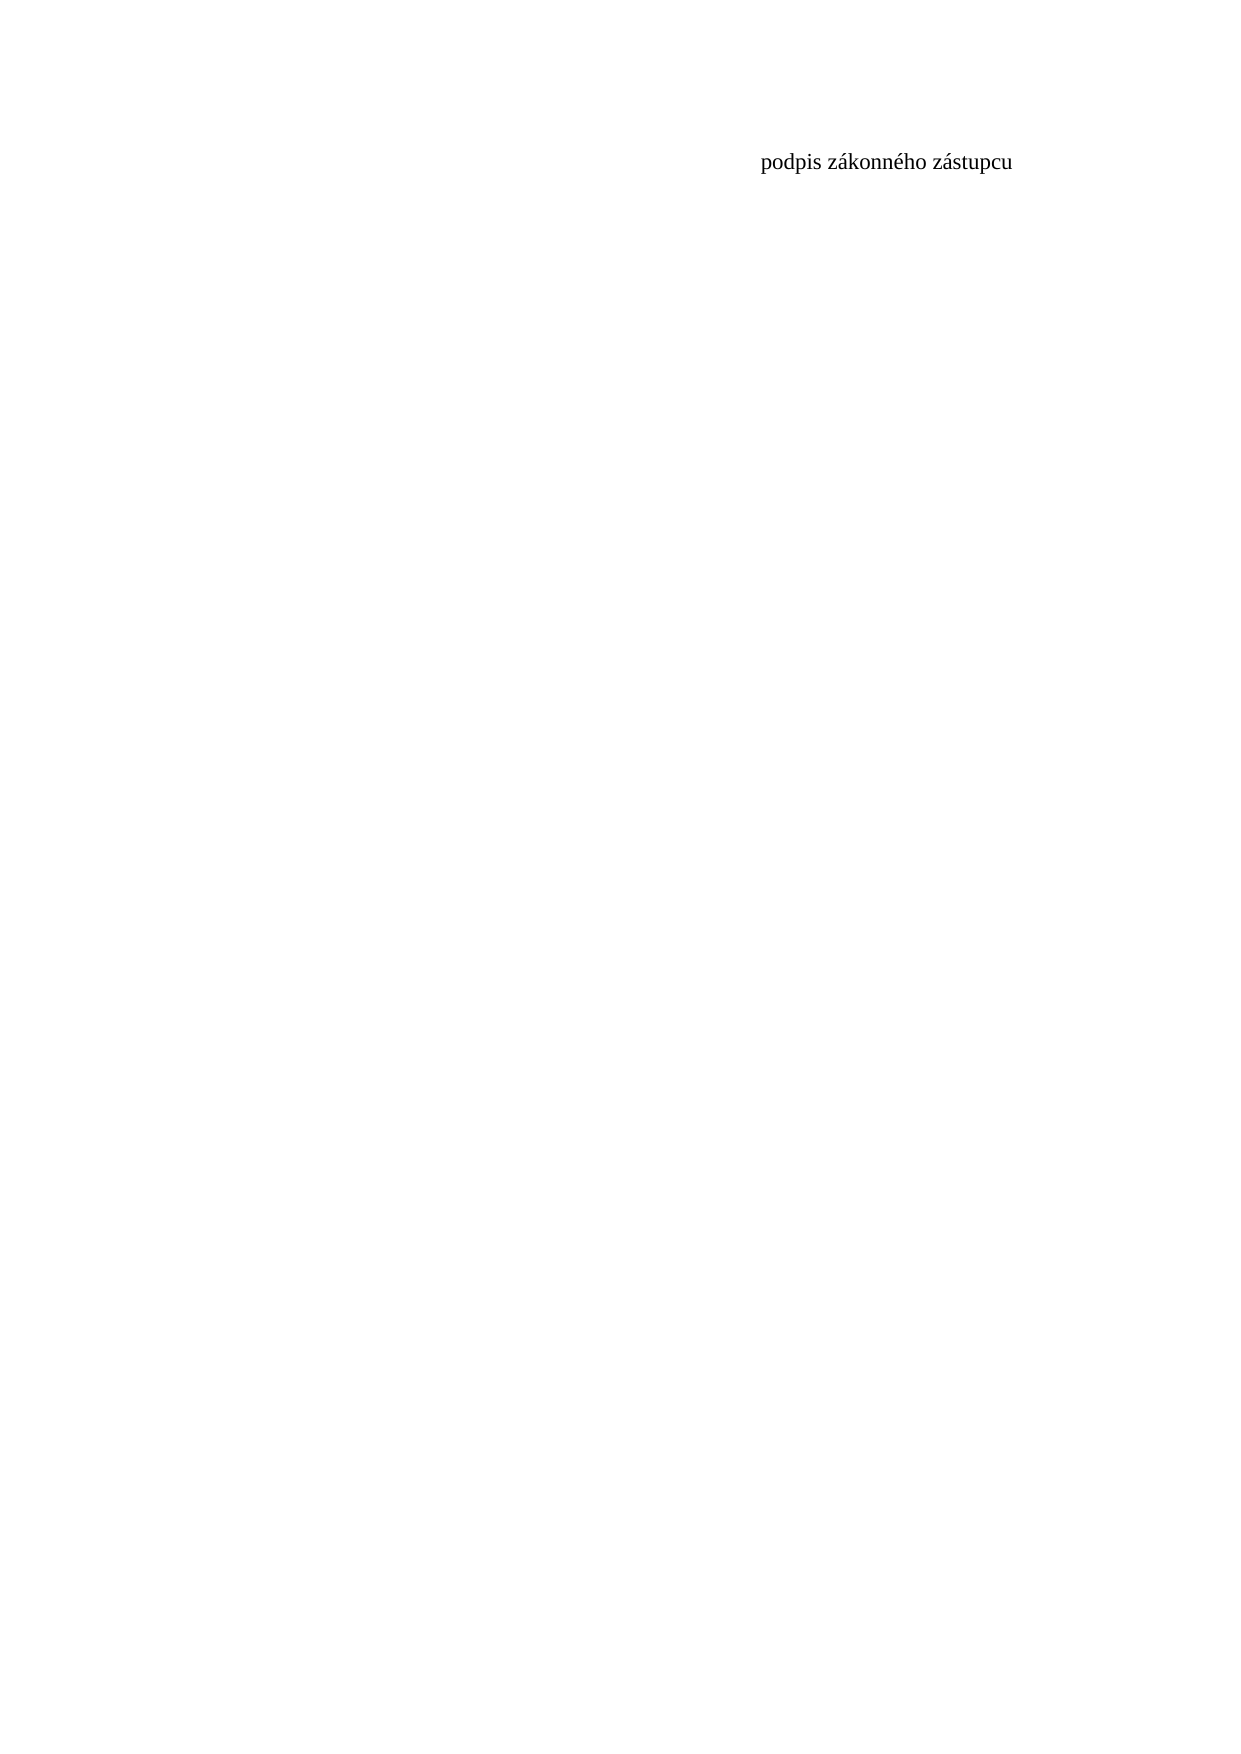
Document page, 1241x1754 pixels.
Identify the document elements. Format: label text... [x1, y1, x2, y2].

text podpis zákonného zástupcu [147, 148, 1012, 174]
